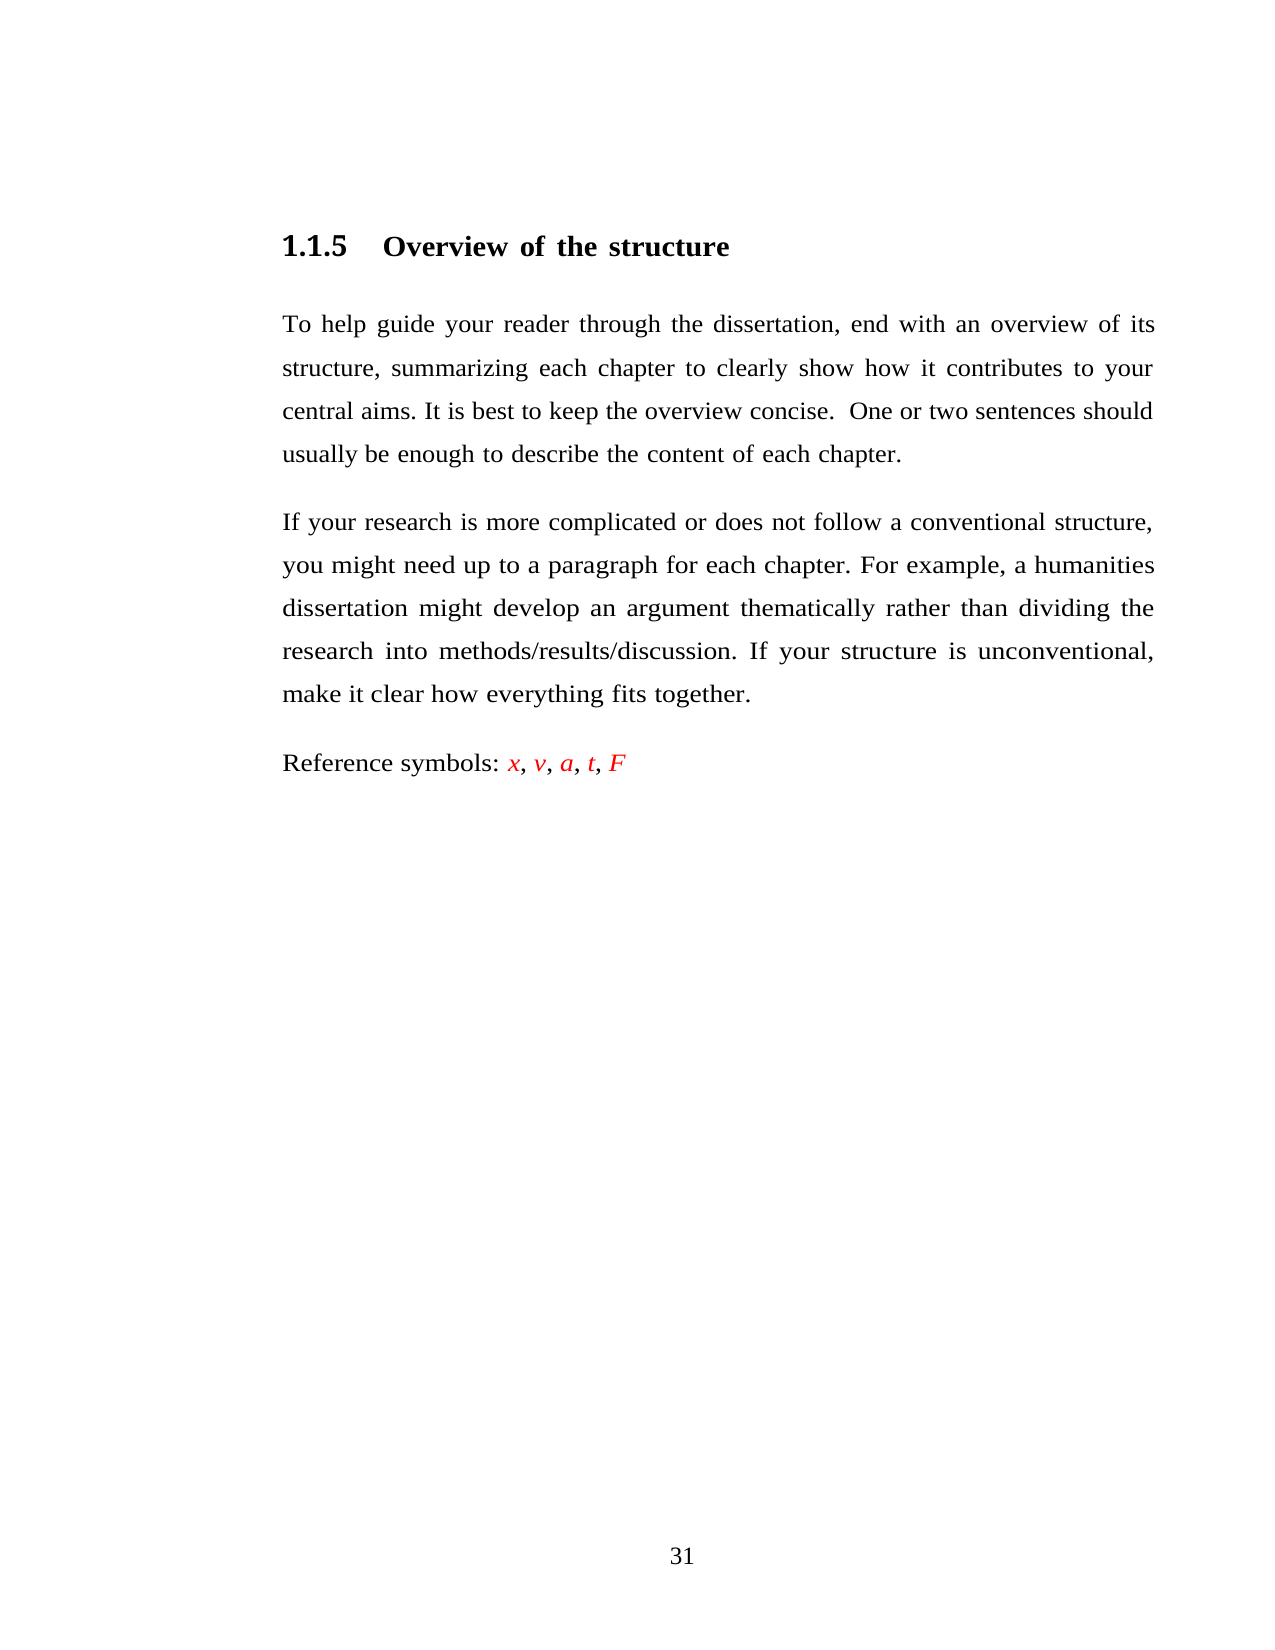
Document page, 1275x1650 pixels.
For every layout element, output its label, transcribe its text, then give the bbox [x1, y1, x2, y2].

subtitle Overview of the structure [282, 225, 1200, 265]
text To help guide your reader through the dissertation, end with an overview of its structure, summarizing each chapter to clearly show how it contributes to your central aims. It is best to keep the overview concise. One or two sentences should usually be enough to describe the content of each chapter. [282, 309, 1155, 468]
text If your research is more complicated or does not follow a conventional structure, you might need up to a paragraph for each chapter. For example, a humanities dissertation might develop an argument thematically rather than dividing the research into methods/results/discussion. If your structure is unconventional, make it clear how everything fits together. [282, 507, 1155, 708]
text Reference symbols: x, v, a, t, F [225, 748, 1200, 776]
